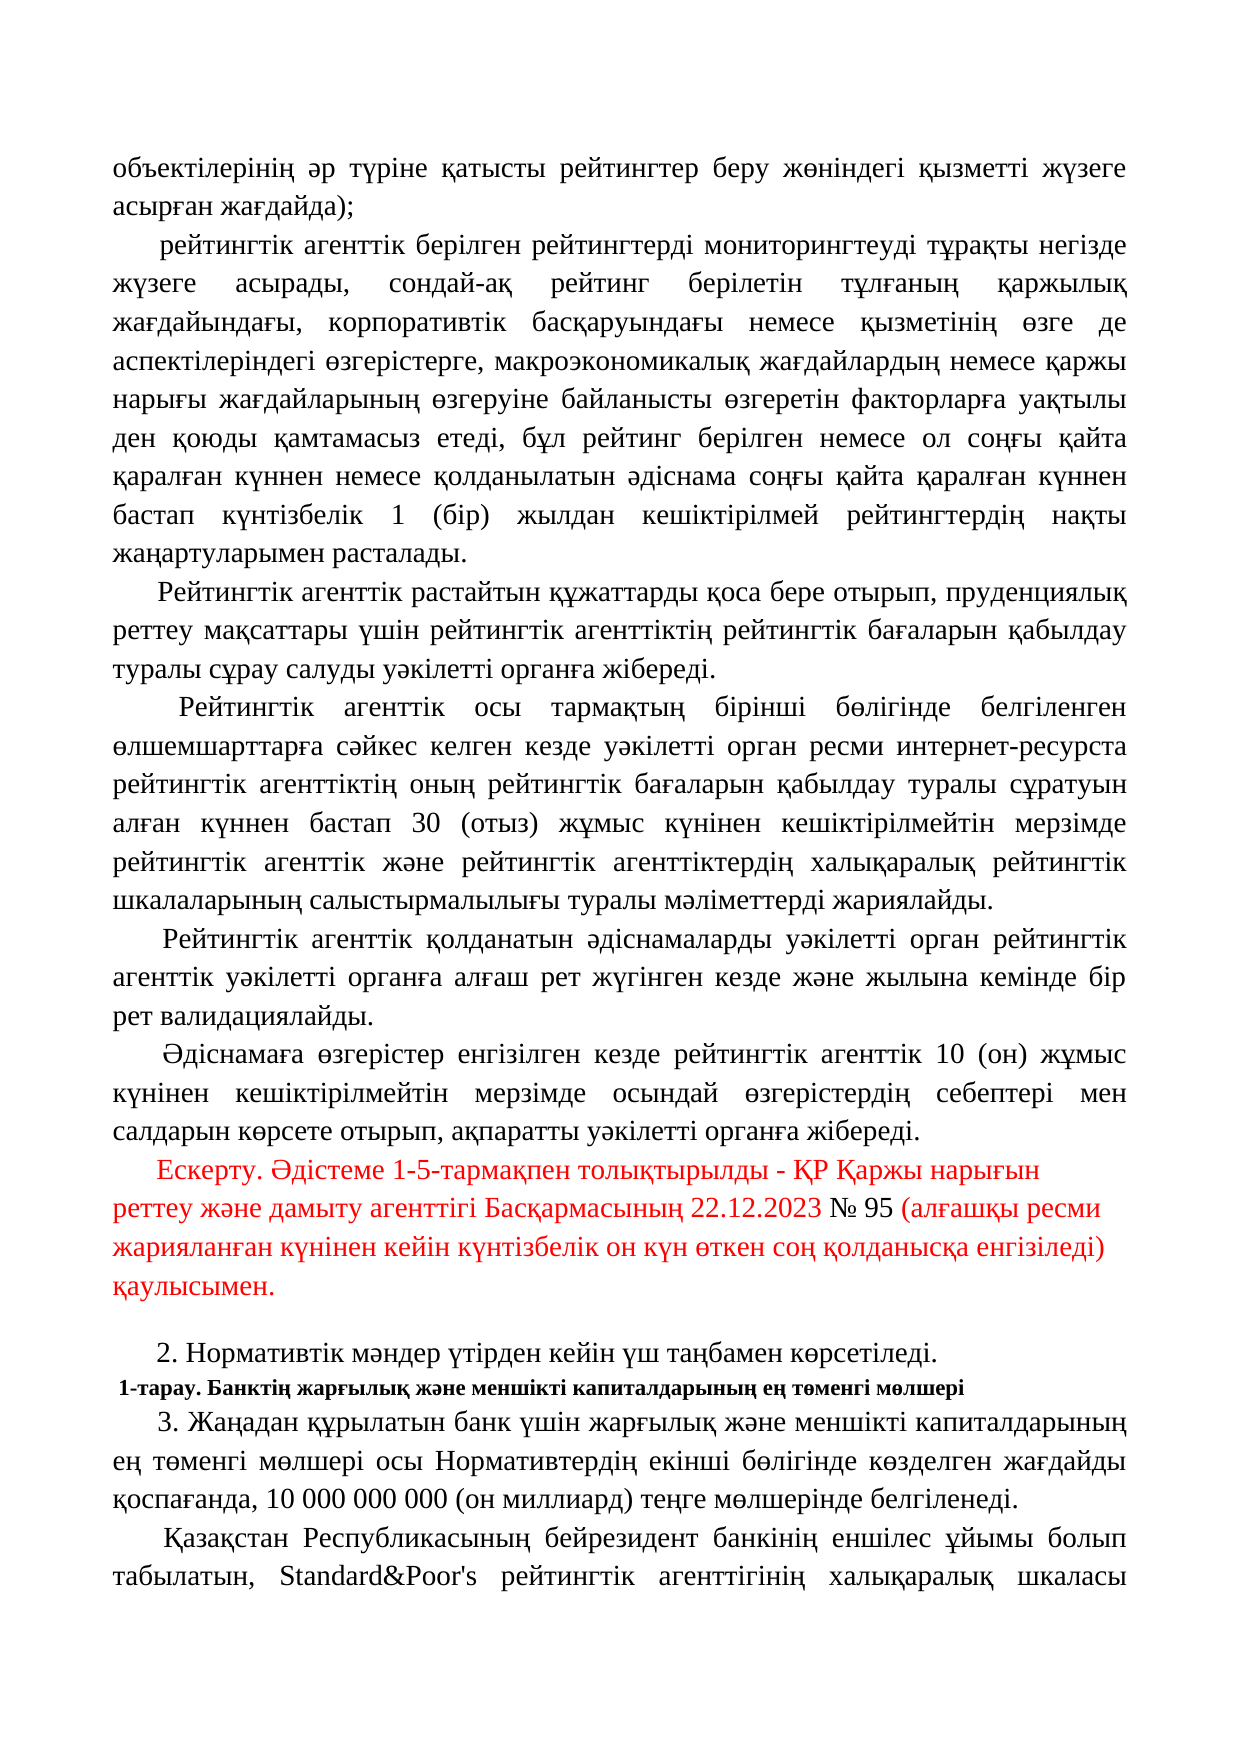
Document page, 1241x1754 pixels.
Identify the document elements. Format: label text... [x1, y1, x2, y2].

text Рейтингтік агенттік қолданатын әдіснамаларды уәкілетті орган рейтингтік агенттік уәкілетті органға алғаш рет жүгінген кезде және жылына кемінде бір рет валидациялайды. [112, 921, 1128, 1031]
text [112, 150, 1128, 222]
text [112, 1520, 1128, 1592]
text Рейтингтік агенттік растайтын құжаттарды қоса бере отырып, пруденциялық реттеу мақсаттары үшін рейтингтік агенттіктің рейтингтік бағаларын қабылдау туралы сұрау салуды уәкілетті органға жібереді. [112, 574, 1128, 684]
text Әдіснамаға өзгерістер енгізілген кезде рейтингтік агенттік 10 (он) жұмыс күнінен кешіктірілмейтін мерзімде осындай өзгерістердің себептері мен салдарын көрсете отырып, ақпаратты уәкілетті органға жібереді. [112, 1036, 1128, 1147]
text Рейтингтік агенттік осы тармақтың бірінші бөлігінде белгіленген өлшемшарттарға сәйкес келген кезде уәкілетті орган ресми интернет-ресурста рейтингтік агенттіктің оның рейтингтік бағаларын қабылдау туралы сұратуын алған күннен бастап 30 (отыз) жұмыс күнінен кешіктірілмейтін мерзімде рейтингтік агенттік және рейтингтік агенттіктердің халықаралық рейтингтік шкалаларының салыстырмалылығы туралы мәліметтерді жариялайды. [112, 689, 1128, 916]
text рейтингтік агенттік берілген рейтингтерді мониторингтеуді тұрақты негізде жүзеге асырады, сондай-ақ рейтинг берілетін тұлғаның қаржылық жағдайындағы, корпоративтік басқаруындағы немесе қызметінің өзге де аспектілеріндегі өзгерістерге, макроэкономикалық жағдайлардың немесе қаржы нарығы жағдайларының өзгеруіне байланысты өзгеретін факторларға уақтылы ден қоюды қамтамасыз етеді, бұл рейтинг берілген немесе ол соңғы қайта қаралған күннен немесе қолданылатын әдіснама соңғы қайта қаралған күннен бастап күнтізбелік 1 (бір) жылдан кешіктірілмей рейтингтердің нақты жаңартуларымен расталады. [112, 227, 1128, 569]
text Ескерту. Әдістеме 1-5-тармақпен толықтырылды - ҚР Қаржы нарығын реттеу және дамыту агенттігі Басқармасының 22.12.2023 № 95 (алғашқы ресми жарияланған күнінен кейін күнтізбелік он күн өткен соң қолданысқа енгізіледі) қаулысымен. [112, 1152, 1128, 1331]
text 2. Нормативтік мәндер үтірден кейін үш таңбамен көрсетіледі. [112, 1335, 1128, 1369]
text 1-тарау. Банктің жарғылық және меншікті капиталдарының ең төменгі мөлшері [112, 1374, 1128, 1400]
text 3. Жаңадан құрылатын банк үшін жарғылық және меншікті капиталдарының ең төменгі мөлшері осы Нормативтердің екінші бөлігінде көзделген жағдайды қоспағанда, 10 000 000 000 (он миллиард) теңге мөлшерінде белгіленеді. [112, 1404, 1128, 1515]
